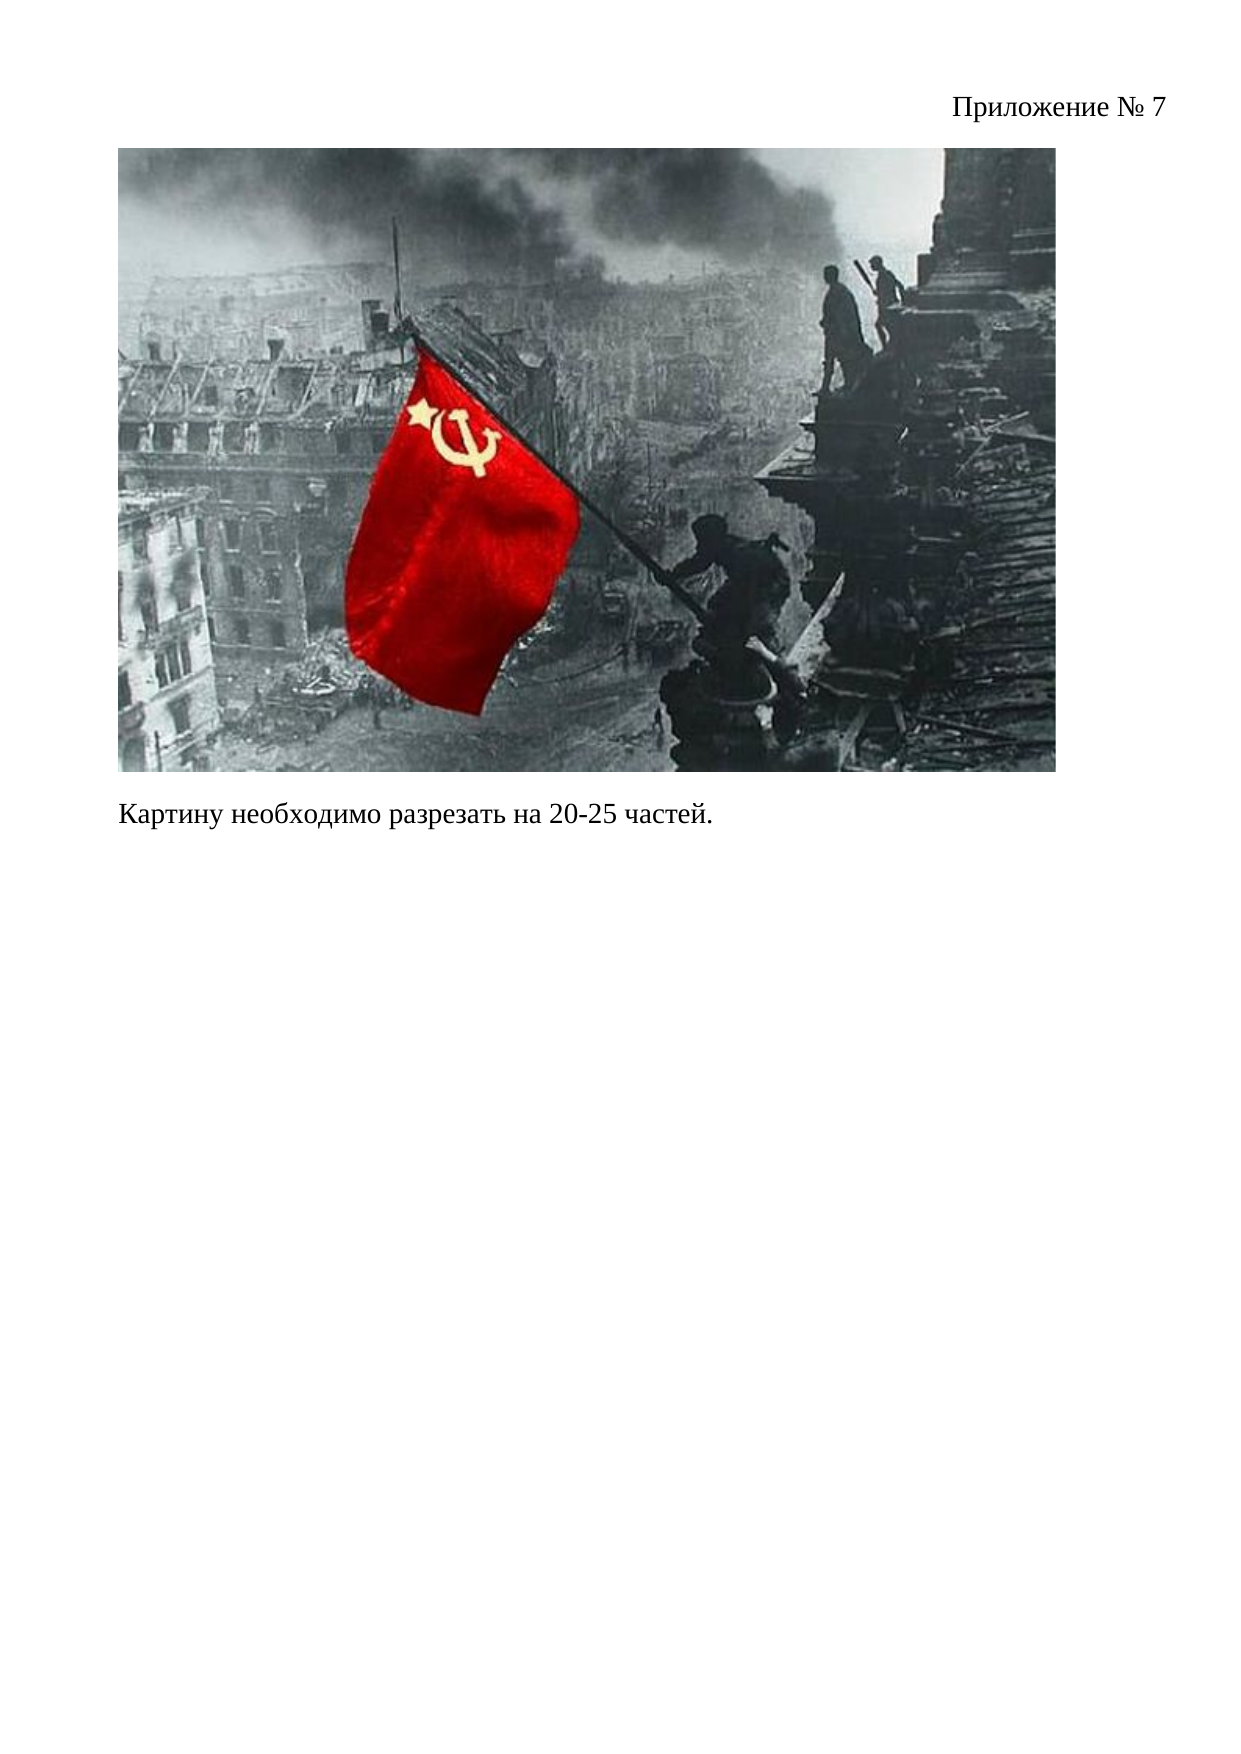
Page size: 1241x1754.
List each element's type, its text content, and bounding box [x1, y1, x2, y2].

picture [118, 148, 1056, 772]
text Приложение № 7 [118, 89, 1166, 122]
text Картину необходимо разрезать на 20-25 частей. [118, 796, 1166, 830]
